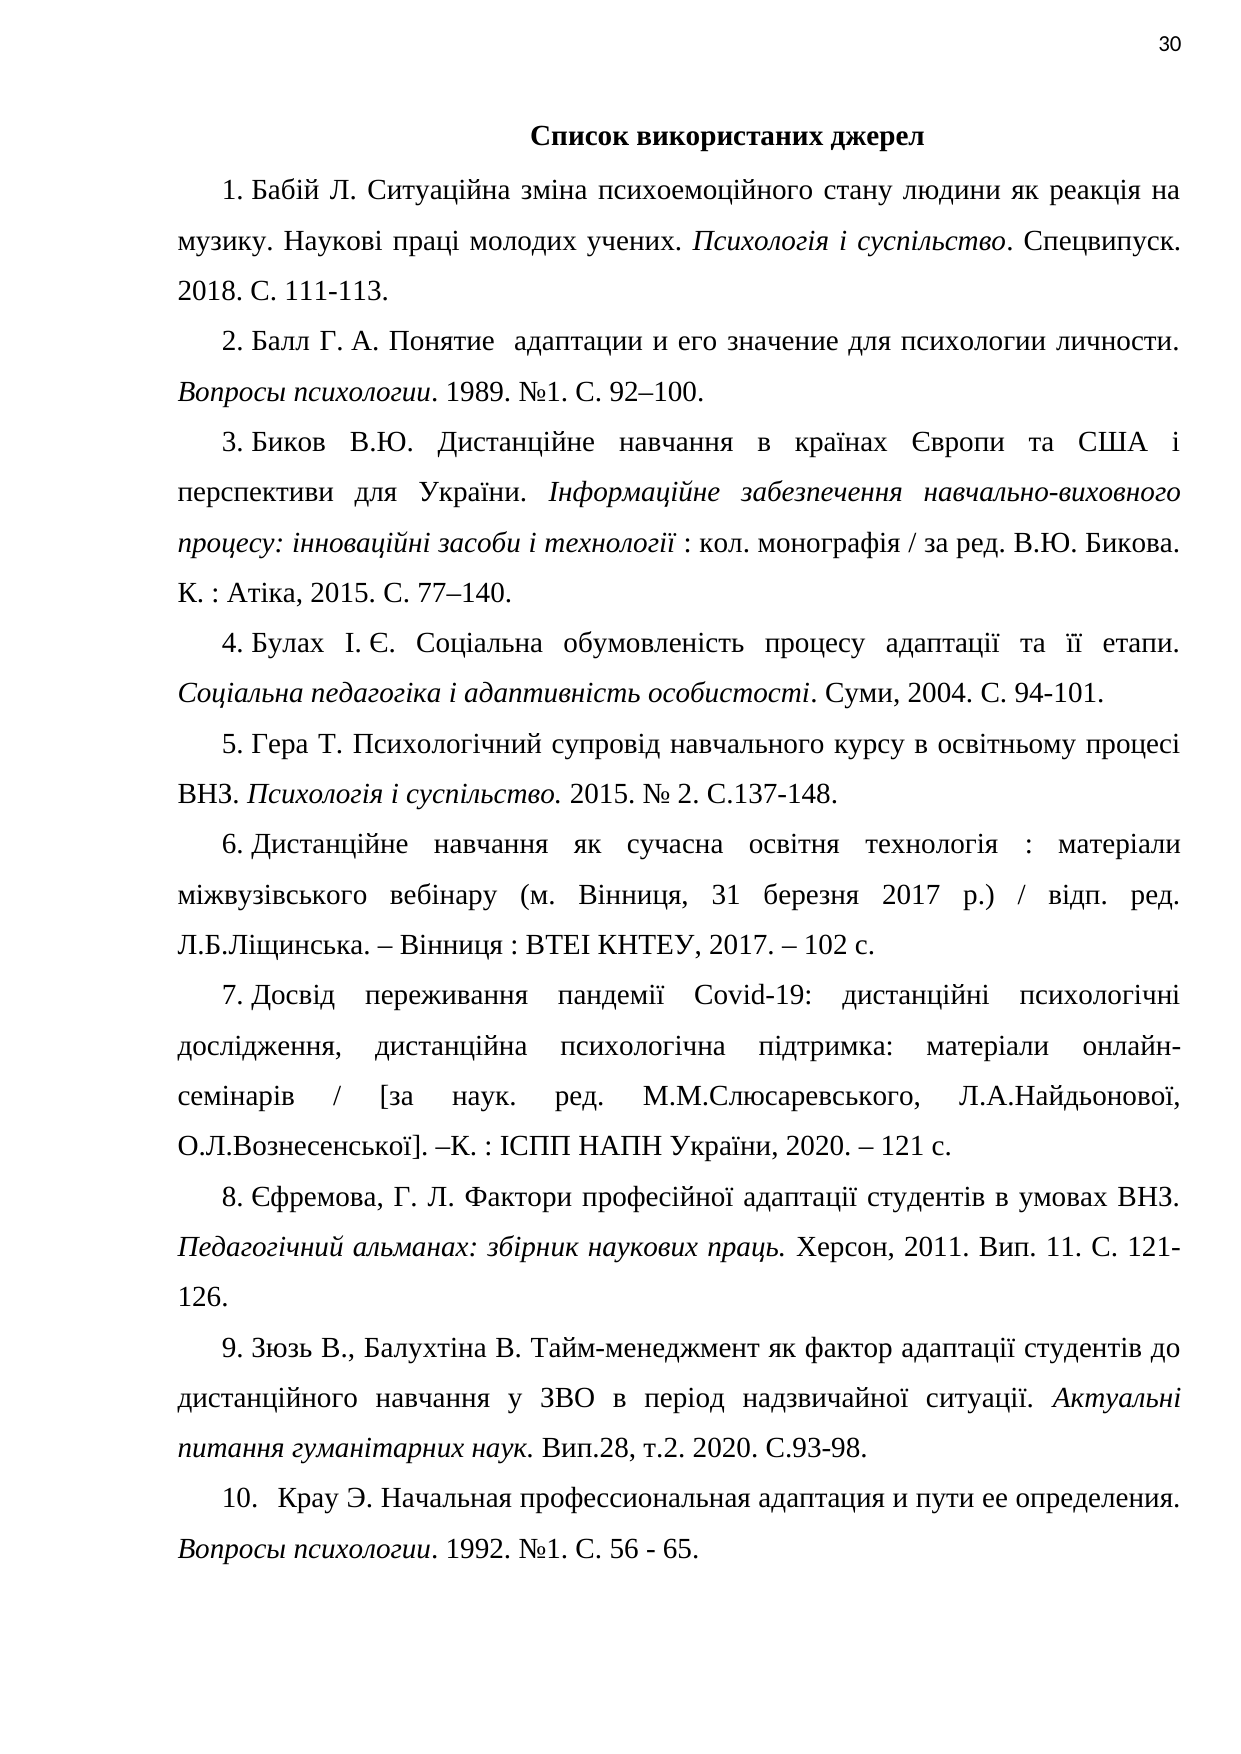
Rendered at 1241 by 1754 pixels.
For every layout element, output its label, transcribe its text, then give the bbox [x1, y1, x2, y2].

text Список використаних джерел [215, 118, 1181, 152]
list Зюзь В., Балухтіна В. Тайм-менеджмент як фактор адаптації студентів до дистанційного навчання у ЗВО в період надзвичайної ситуації. Актуальні питання гуманітарних наук. Вип.28, т.2. 2020. С.93-98. [177, 1330, 1181, 1464]
list Бабій Л. Ситуаційна зміна психоемоційного стану людини як реакція на музику. Наукові праці молодих учених. Психологія і суспільство. Спецвипуск. 2018. С. 111-113. [177, 172, 1181, 307]
list Досвід переживання пандемії Сovid-19: дистанційні психологічні дослідження, дистанційна психологічна підтримка: матеріали онлайн-семінарів / [за наук. ред. М.М.Слюсаревського, Л.А.Найдьонової, О.Л.Вознесенської]. –К. : ІСПП НАПН України, 2020. – 121 с. [177, 977, 1181, 1162]
list Гера Т. Психологічний супровід навчального курсу в освітньому процесі ВНЗ. Психологія і суспільство. 2015. № 2. С.137-148. [177, 726, 1181, 810]
list Балл Г. А. Понятие адаптации и его значение для психологии личности. Вопросы психологии. 1989. №1. С. 92–100. [177, 323, 1181, 407]
list Крау Э. Начальная профессиональная адаптация и пути ее определения. Вопросы психологии. 1992. №1. С. 56 - 65. [177, 1481, 1181, 1564]
list Дистанційне навчання як сучасна освітня технологія : матеріали міжвузівського вебінару (м. Вінниця, 31 березня 2017 р.) / відп. ред. Л.Б.Ліщинська. – Вінниця : ВТЕІ КНТЕУ, 2017. – 102 с. [177, 827, 1181, 961]
list Булах І. Є. Соціальна обумовленість процесу адаптації та її етапи. Соціальна педагогіка і адаптивність особистості. Суми, 2004. С. 94-101. [177, 625, 1181, 709]
list Биков В.Ю. Дистанційне навчання в країнах Європи та США і перспективи для України. Інформаційне забезпечення навчально-виховного процесу: інноваційні засоби і технології : кол. монографія / за ред. В.Ю. Бикова. К. : Атіка, 2015. С. 77–140. [177, 424, 1181, 608]
list Єфремова, Г. Л. Фактори професійної адаптації студентів в умовах ВНЗ. Педагогічний альманах: збірник наукових праць. Херсон, 2011. Вип. 11. С. 121-126. [177, 1179, 1181, 1313]
